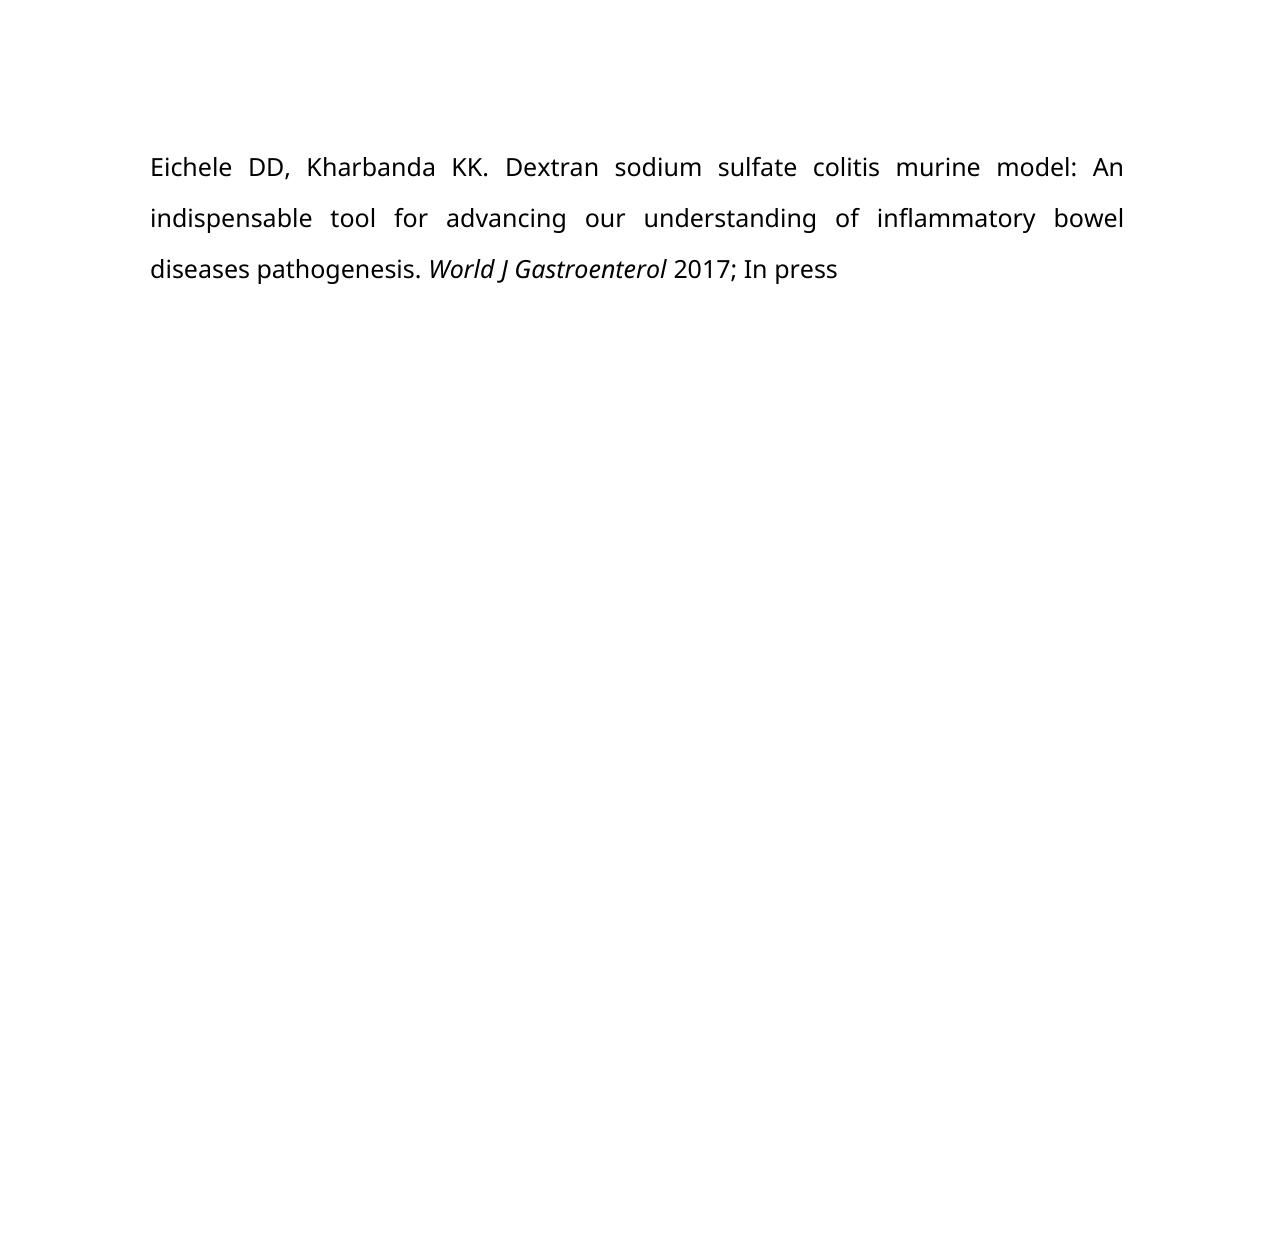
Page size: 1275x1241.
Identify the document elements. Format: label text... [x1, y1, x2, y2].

text Eichele DD, Kharbanda KK. Dextran sodium sulfate colitis murine model: An indispensable tool for advancing our understanding of inflammatory bowel diseases pathogenesis. World J Gastroenterol 2017; In press [150, 150, 1125, 286]
